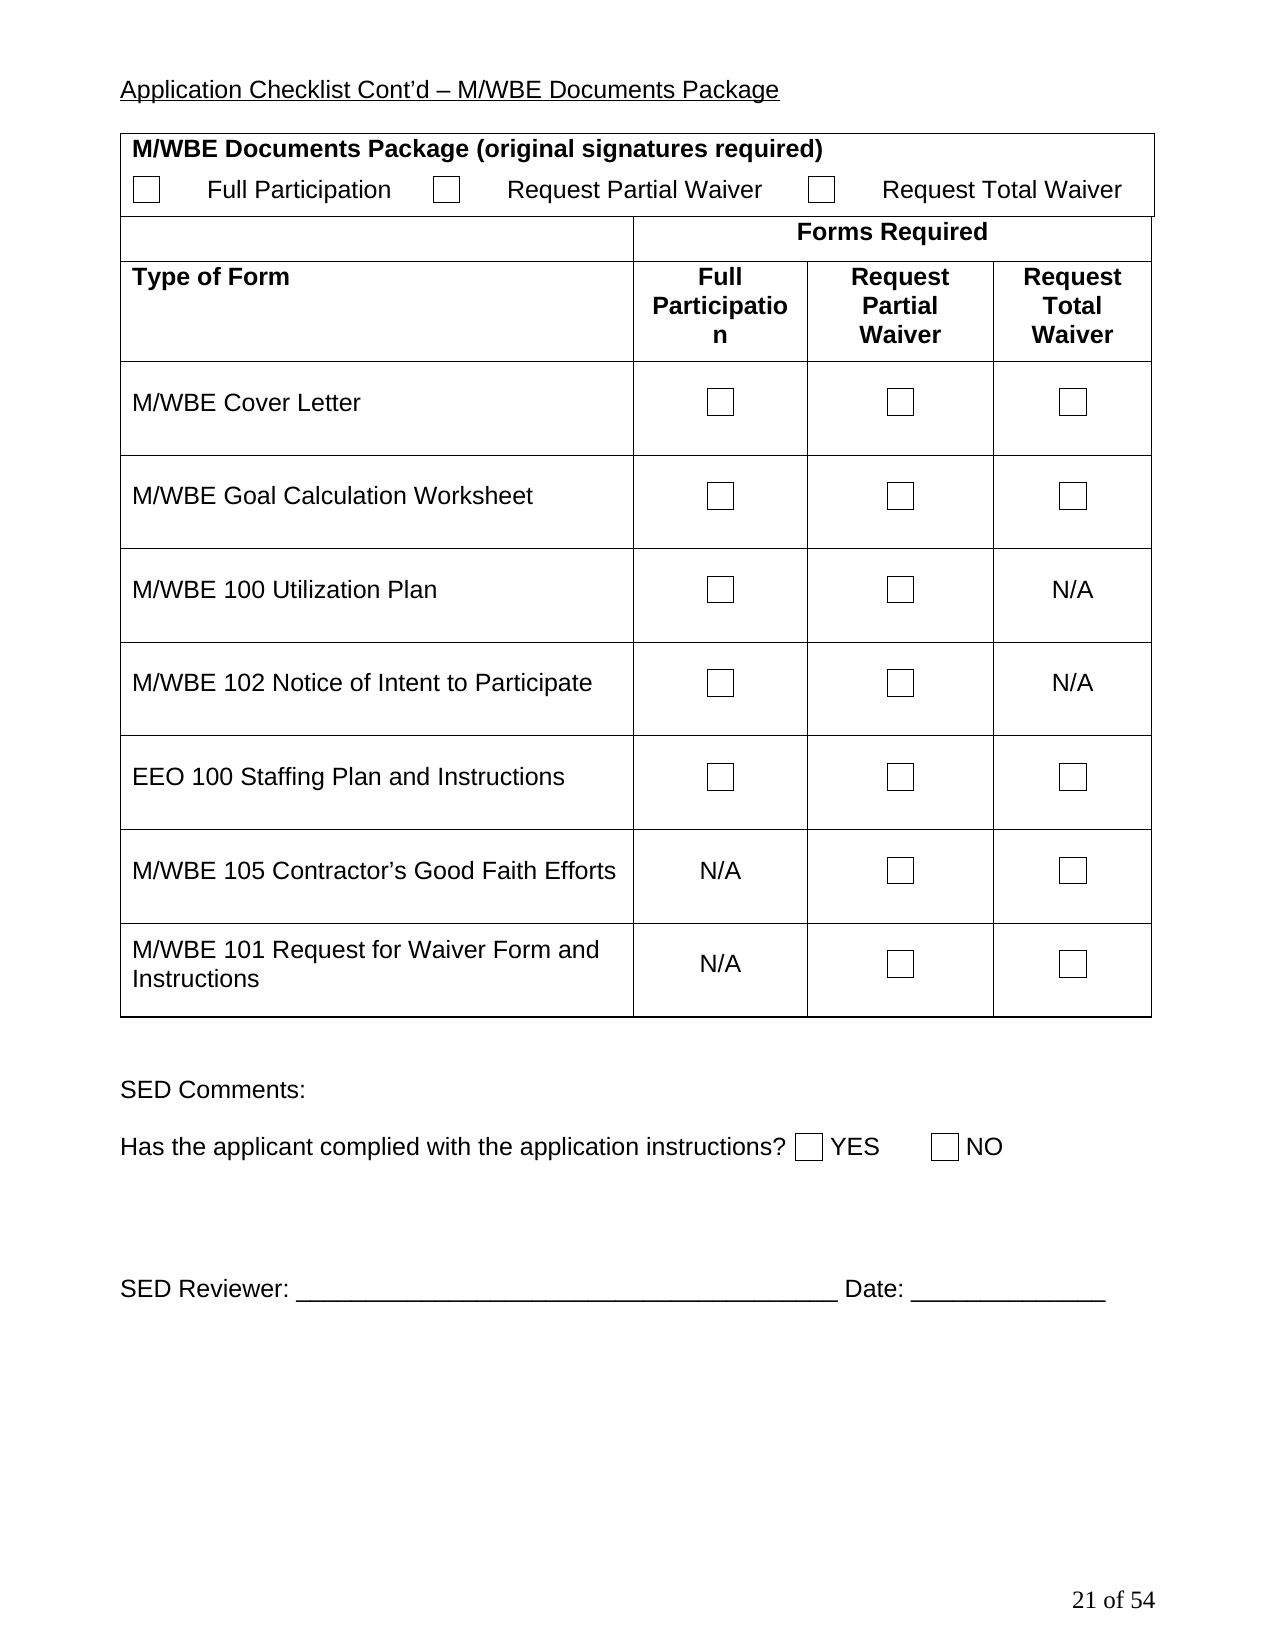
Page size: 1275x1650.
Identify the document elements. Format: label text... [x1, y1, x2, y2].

table_cell EEO 100 Staffing Plan and Instructions [121, 736, 633, 829]
table_cell Type of Form [121, 262, 633, 361]
table_cell Full Participation [634, 262, 807, 361]
table_cell M/WBE Cover Letter [121, 362, 633, 454]
table_cell [808, 830, 993, 923]
table_cell [121, 217, 633, 261]
table_cell [994, 456, 1151, 548]
table_cell Forms Required [634, 217, 1151, 261]
table_cell [634, 736, 807, 829]
table_header SED Comments: Has the applicant complied with the application instructions? YES NO SED Reviewer: _______________________________________ Date: ______________ [94, 1046, 1191, 1360]
table_cell [808, 736, 993, 829]
table_cell [994, 362, 1151, 454]
table_cell N/A [634, 830, 807, 923]
table_cell N/A [634, 924, 807, 1016]
table_cell [994, 830, 1151, 923]
table_cell Request Partial Waiver [808, 262, 993, 361]
table_cell [808, 456, 993, 548]
table_cell [808, 643, 993, 735]
table_cell [808, 362, 993, 454]
table_cell M/WBE 102 Notice of Intent to Participate [121, 643, 633, 735]
table_cell [634, 456, 807, 548]
table_cell [808, 924, 993, 1016]
table_cell [994, 736, 1151, 829]
table_header M/WBE Documents Package (original signatures required) Full Participation Request Partial Waiver Request Total Waiver [121, 134, 1154, 216]
table_cell M/WBE 100 Utilization Plan [121, 549, 633, 642]
table_cell [634, 643, 807, 735]
table_cell [808, 549, 993, 642]
table_cell [634, 362, 807, 454]
table_cell M/WBE Goal Calculation Worksheet [121, 456, 633, 548]
table_cell N/A [994, 643, 1151, 735]
table_cell M/WBE 105 Contractor’s Good Faith Efforts [121, 830, 633, 923]
table_cell N/A [994, 549, 1151, 642]
text Application Checklist Cont’d – M/WBE Documents Package [120, 75, 1155, 104]
table_cell [994, 924, 1151, 1016]
table_cell M/WBE 101 Request for Waiver Form and Instructions [121, 924, 633, 1016]
table_cell [634, 549, 807, 642]
table_cell Request Total Waiver [994, 262, 1151, 361]
